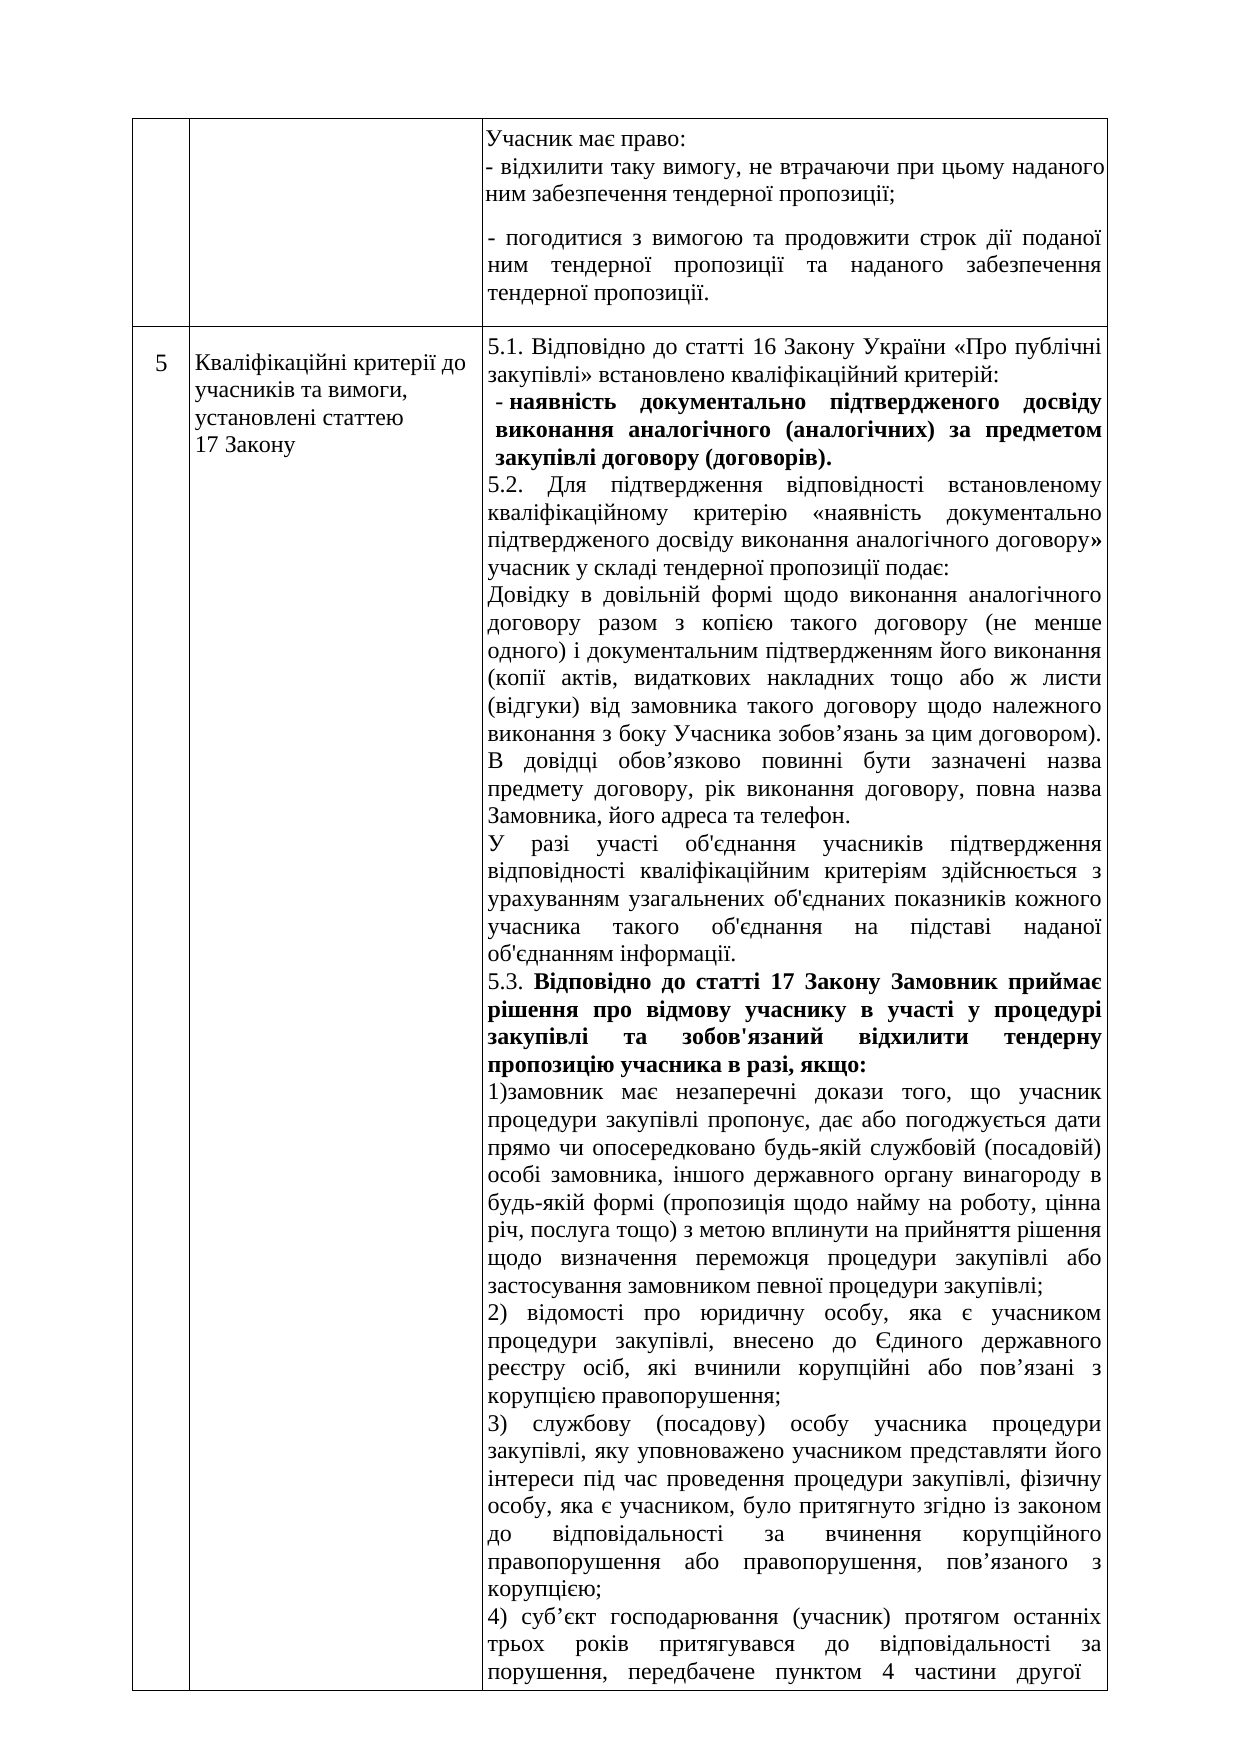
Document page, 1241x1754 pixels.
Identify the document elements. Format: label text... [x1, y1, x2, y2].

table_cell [190, 119, 482, 326]
table_cell 5 [133, 327, 189, 1690]
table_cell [190, 327, 482, 1690]
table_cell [483, 119, 1107, 326]
table_cell 4 [133, 119, 189, 326]
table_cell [483, 327, 1107, 1690]
